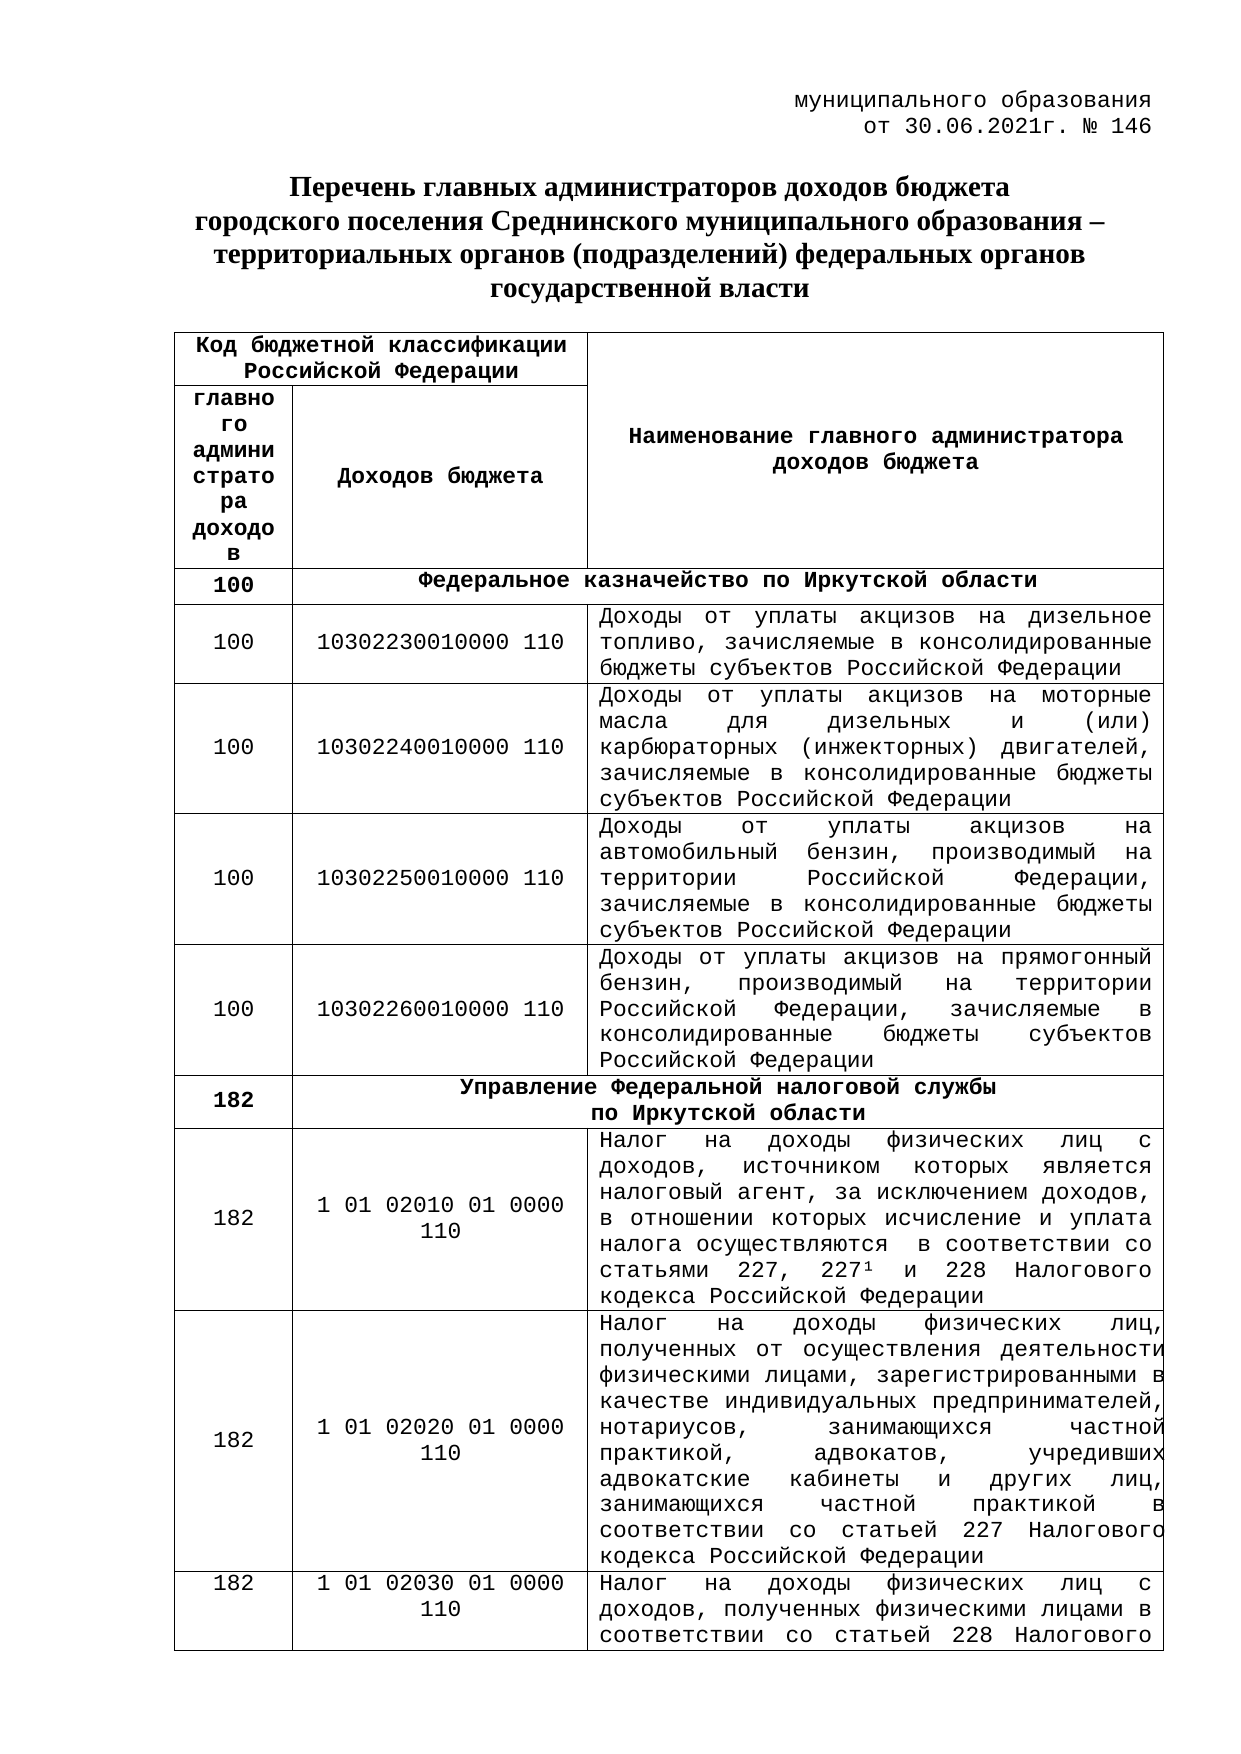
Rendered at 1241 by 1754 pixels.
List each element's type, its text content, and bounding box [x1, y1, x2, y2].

table_cell Доходы от уплаты акцизов на прямогонный бензин, производимый на территории Российской Федерации, зачисляемые в консолидированные бюджеты субъектов Российской Федерации [588, 945, 1163, 1075]
table_cell 1 01 02020 01 0000 110 [293, 1311, 587, 1571]
table_cell 100 [175, 684, 292, 813]
table_cell 100 [175, 605, 292, 682]
table_cell 182 [175, 1311, 292, 1571]
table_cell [293, 1572, 587, 1649]
table_header Наименование главного администратора доходов бюджета [588, 333, 1163, 568]
table_cell Федеральное казначейство по Иркутской области [293, 569, 1163, 604]
table_cell Доходы от уплаты акцизов на автомобильный бензин, производимый на территории Российской Федерации, зачисляемые в консолидированные бюджеты субъектов Российской Федерации [588, 814, 1163, 944]
table_cell 182 [175, 1572, 292, 1649]
table_cell 10302260010000 110 [293, 945, 587, 1075]
table_cell 10302250010000 110 [293, 814, 587, 944]
text от 30.06.2021г. № 146 [148, 114, 1152, 141]
table_cell Управление Федеральной налоговой службы по Иркутской области [293, 1076, 1163, 1128]
table_cell 182 [175, 1076, 292, 1128]
table_cell 100 [175, 945, 292, 1075]
table_cell Доходы от уплаты акцизов на моторные масла для дизельных и (или) карбюраторных (инжекторных) двигателей, зачисляемые в консолидированные бюджеты субъектов Российской Федерации [588, 684, 1163, 813]
text муниципального образования [148, 89, 1152, 114]
table_cell 100 [175, 814, 292, 944]
table_cell Налог на доходы физических лиц, полученных от осуществления деятельности физическими лицами, зарегистрированными в качестве индивидуальных предпринимателей, нотариусов, занимающихся частной практикой, адвокатов, учредивших адвокатские кабинеты и других лиц, занимающихся частной практикой в соответствии со статьей 227 Налогового кодекса Российской Федерации [588, 1311, 1163, 1571]
table_cell 10302240010000 110 [293, 684, 587, 813]
table_header Код бюджетной классификации Российской Федерации [175, 333, 587, 385]
table_cell Налог на доходы физических лиц с доходов, источником которых является налоговый агент, за исключением доходов, в отношении которых исчисление и уплата налога осуществляются в соответствии со статьями 227, 227¹ и 228 Налогового кодекса Российской Федерации [588, 1129, 1163, 1310]
text Перечень главных администраторов доходов бюджета [148, 169, 1152, 203]
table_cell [588, 1572, 1163, 1649]
table_cell 100 [175, 569, 292, 604]
table_cell Доходов бюджета [293, 386, 587, 568]
table_cell 10302230010000 110 [293, 605, 587, 682]
text городского поселения Среднинского муниципального образования – территориальных органов (подразделений) федеральных органов государственной власти [148, 203, 1152, 303]
table_cell 1 01 02010 01 0000 110 [293, 1129, 587, 1310]
table_cell 182 [175, 1129, 292, 1310]
table_cell главного администратора доходов [175, 386, 292, 568]
table_cell Доходы от уплаты акцизов на дизельное топливо, зачисляемые в консолидированные бюджеты субъектов Российской Федерации [588, 605, 1163, 682]
